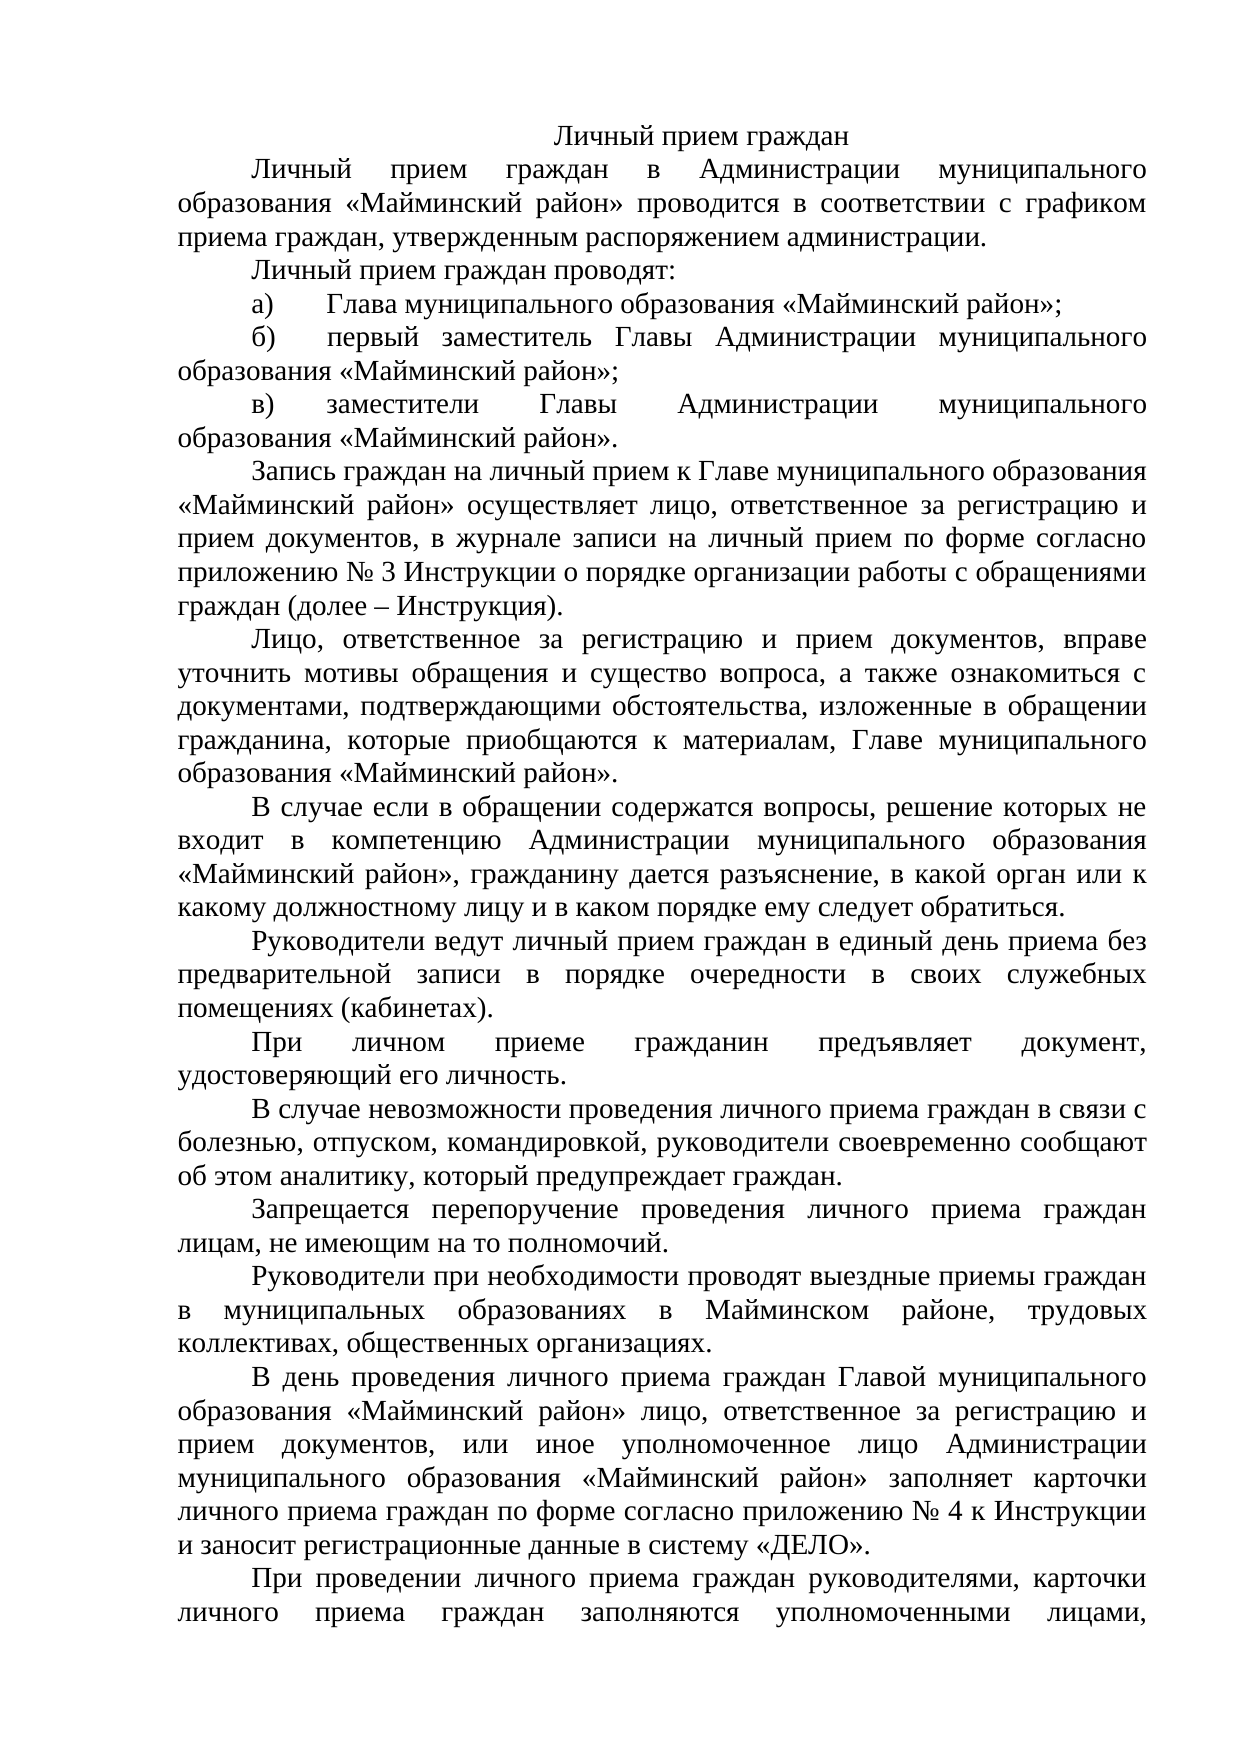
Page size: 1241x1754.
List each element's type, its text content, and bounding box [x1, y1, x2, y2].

text В день проведения личного приема граждан Главой муниципального образования «Майминский район» лицо, ответственное за регистрацию и прием документов, или иное уполномоченное лицо Администрации муниципального образования «Майминский район» заполняет карточки личного приема граждан по форме согласно приложению № 4 к Инструкции и заносит регистрационные данные в систему «ДЕЛО». [177, 1359, 1147, 1560]
text Лицо, ответственное за регистрацию и прием документов, вправе уточнить мотивы обращения и существо вопроса, а также ознакомиться с документами, подтверждающими обстоятельства, изложенные в обращении гражданина, которые приобщаются к материалам, Главе муниципального образования «Майминский район». [177, 621, 1147, 789]
text При личном приеме гражданин предъявляет документ, удостоверяющий его личность. [177, 1024, 1147, 1091]
text Личный прием граждан проводят: [177, 252, 1152, 286]
text Запись граждан на личный прием к Главе муниципального образования «Майминский район» осуществляет лицо, ответственное за регистрацию и прием документов, в журнале записи на личный прием по форме согласно приложению № 3 Инструкции о порядке организации работы с обращениями граждан (долее – Инструкция). [177, 453, 1147, 621]
text Запрещается перепоручение проведения личного приема граждан лицам, не имеющим на то полномочий. [177, 1191, 1147, 1258]
text а) Глава муниципального образования «Майминский район»; [177, 286, 1152, 319]
text В случае невозможности проведения личного приема граждан в связи с болезнью, отпуском, командировкой, руководители своевременно сообщают об этом аналитику, который предупреждает граждан. [177, 1091, 1147, 1191]
text В случае если в обращении содержатся вопросы, решение которых не входит в компетенцию Администрации муниципального образования «Майминский район», гражданину дается разъяснение, в какой орган или к какому должностному лицу и в каком порядке ему следует обратиться. [177, 789, 1147, 923]
text в) заместители Главы Администрации муниципального образования «Майминский район». [177, 386, 1147, 453]
text Личный прием граждан в Администрации муниципального образования «Майминский район» проводится в соответствии с графиком приема граждан, утвержденным распоряжением администрации. [177, 152, 1147, 252]
text б) первый заместитель Главы Администрации муниципального образования «Майминский район»; [177, 319, 1147, 386]
text Руководители ведут личный прием граждан в единый день приема без предварительной записи в порядке очередности в своих служебных помещениях (кабинетах). [177, 923, 1147, 1024]
text Руководители при необходимости проводят выездные приемы граждан в муниципальных образованиях в Майминском районе, трудовых коллективах, общественных организациях. [177, 1258, 1147, 1359]
text Личный прием граждан [177, 118, 1152, 152]
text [177, 1560, 1147, 1627]
